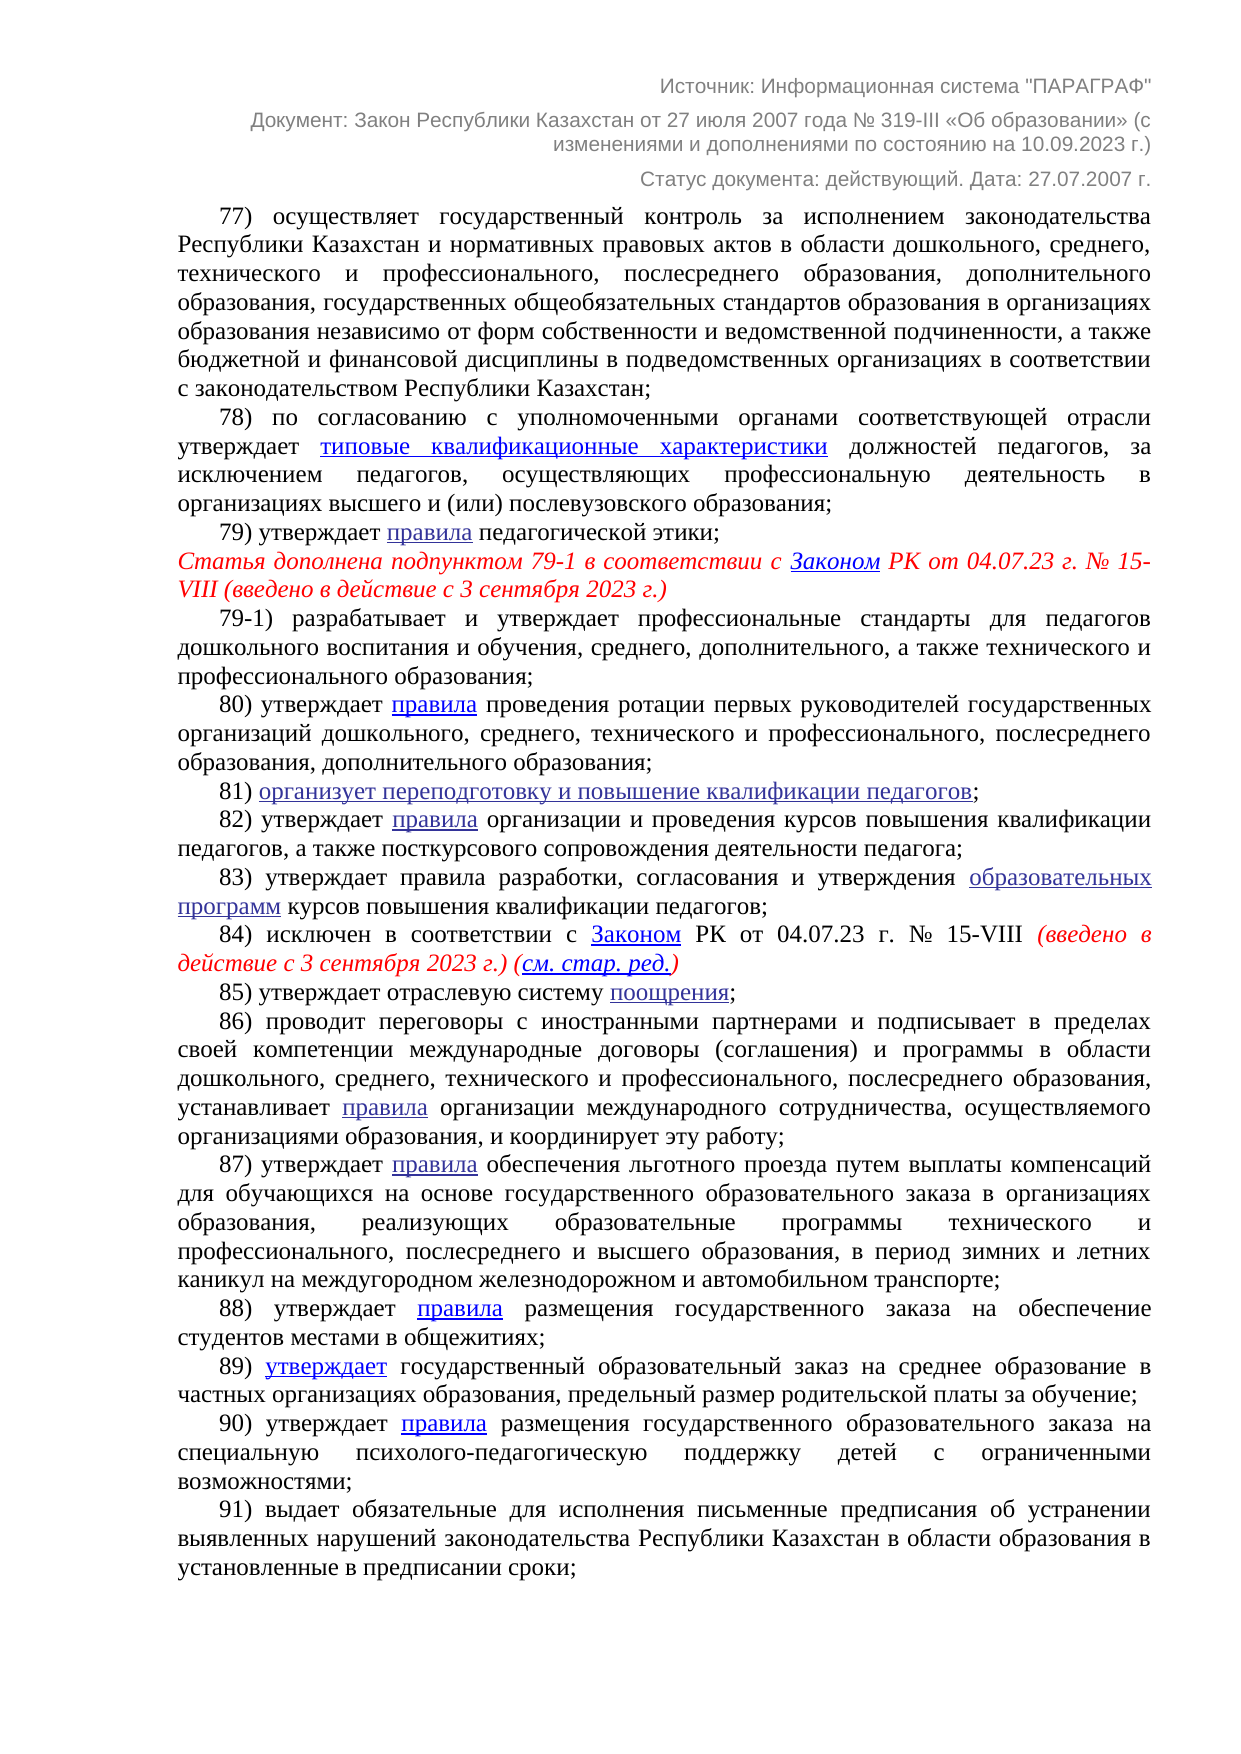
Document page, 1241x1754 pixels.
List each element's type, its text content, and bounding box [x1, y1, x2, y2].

text 79) утверждает правила педагогической этики; [177, 517, 1152, 546]
text 89) утверждает государственный образовательный заказ на среднее образование в частных организациях образования, предельный размер родительской платы за обучение; [177, 1351, 1152, 1408]
text 81) организует переподготовку и повышение квалификации педагогов; [177, 776, 1152, 804]
text 88) утверждает правила размещения государственного заказа на обеспечение студентов местами в общежитиях; [177, 1293, 1152, 1351]
text 83) утверждает правила разработки, согласования и утверждения образовательных программ курсов повышения квалификации педагогов; [177, 862, 1152, 919]
text Статья дополнена подпунктом 79-1 в соответствии с Законом РК от 04.07.23 г. № 15-VIII (введено в действие с 3 сентября 2023 г.) [177, 546, 1152, 603]
text 90) утверждает правила размещения государственного образовательного заказа на специальную психолого-педагогическую поддержку детей с ограниченными возможностями; [177, 1408, 1152, 1494]
text 84) исключен в соответствии с Законом РК от 04.07.23 г. № 15-VIII (введено в действие с 3 сентября 2023 г.) (см. стар. ред.) [177, 919, 1152, 977]
text 86) проводит переговоры с иностранными партнерами и подписывает в пределах своей компетенции международные договоры (соглашения) и программы в области дошкольного, среднего, технического и профессионального, послесреднего образования, устанавливает правила организации международного сотрудничества, осуществляемого организациями образования, и координирует эту работу; [177, 1006, 1152, 1149]
text 85) утверждает отраслевую систему поощрения; [177, 977, 1152, 1006]
text 79-1) разрабатывает и утверждает профессиональные стандарты для педагогов дошкольного воспитания и обучения, среднего, дополнительного, а также технического и профессионального образования; [177, 603, 1152, 689]
text 78) по согласованию с уполномоченными органами соответствующей отрасли утверждает типовые квалификационные характеристики должностей педагогов, за исключением педагогов, осуществляющих профессиональную деятельность в организациях высшего и (или) послевузовского образования; [177, 402, 1152, 517]
text 80) утверждает правила проведения ротации первых руководителей государственных организаций дошкольного, среднего, технического и профессионального, послесреднего образования, дополнительного образования; [177, 689, 1152, 776]
text 87) утверждает правила обеспечения льготного проезда путем выплаты компенсаций для обучающихся на основе государственного образовательного заказа в организациях образования, реализующих образовательные программы технического и профессионального, послесреднего и высшего образования, в период зимних и летних каникул на междугородном железнодорожном и автомобильном транспорте; [177, 1149, 1152, 1293]
text 91) выдает обязательные для исполнения письменные предписания об устранении выявленных нарушений законодательства Республики Казахстан в области образования в установленные в предписании сроки; [177, 1494, 1152, 1581]
text 77) осуществляет государственный контроль за исполнением законодательства Республики Казахстан и нормативных правовых актов в области дошкольного, среднего, технического и профессионального, послесреднего образования, дополнительного образования, государственных общеобязательных стандартов образования в организациях образования независимо от форм собственности и ведомственной подчиненности, а также бюджетной и финансовой дисциплины в подведомственных организациях в соответствии с законодательством Республики Казахстан; [177, 201, 1152, 402]
text 82) утверждает правила организации и проведения курсов повышения квалификации педагогов, а также посткурсового сопровождения деятельности педагога; [177, 804, 1152, 862]
